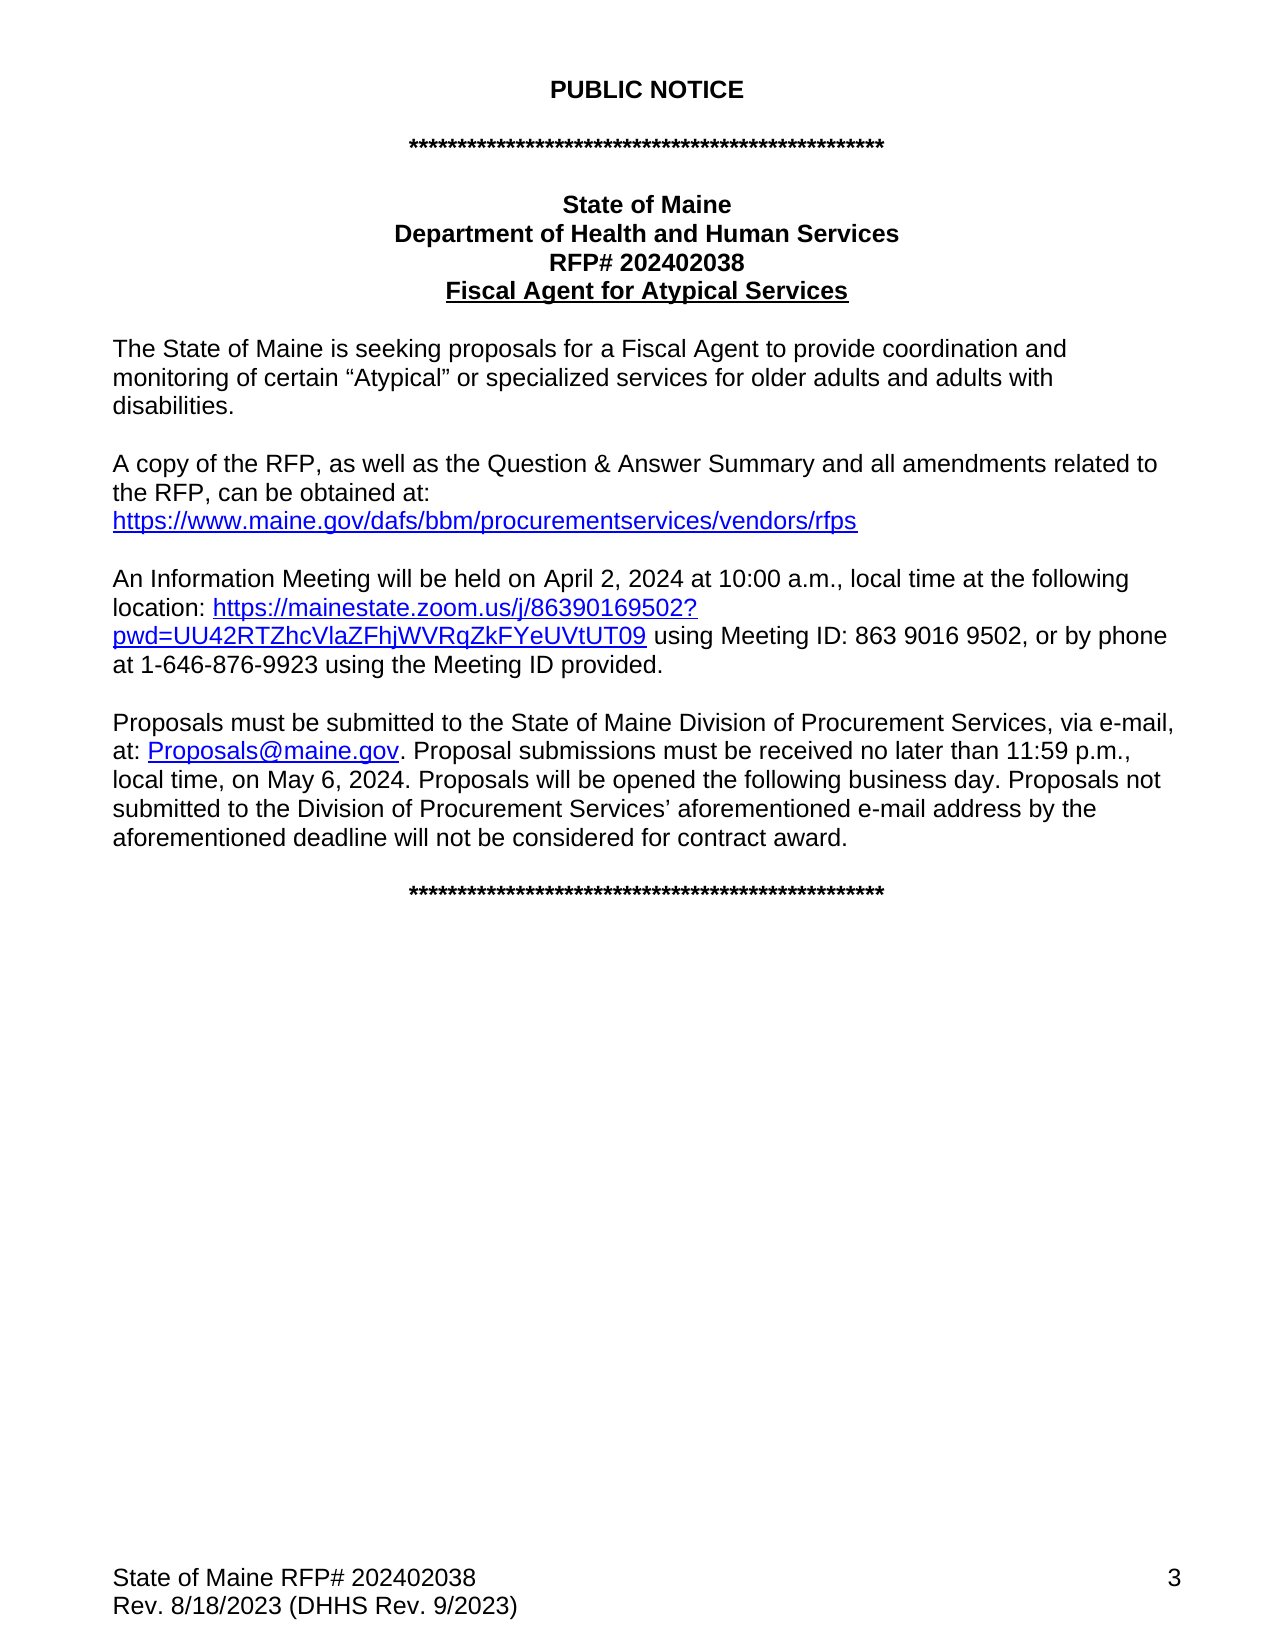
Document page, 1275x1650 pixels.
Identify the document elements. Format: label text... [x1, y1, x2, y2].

subtitle PUBLIC NOTICE [112, 75, 1181, 104]
text The State of Maine is seeking proposals for a Fiscal Agent to provide coordination and monitoring of certain “Atypical” or specialized services for older adults and adults with disabilities. [112, 334, 1181, 420]
text A copy of the RFP, as well as the Question & Answer Summary and all amendments related to the RFP, can be obtained at: https://www.maine.gov/dafs/bbm/procurementservices/vendors/rfps [112, 449, 1181, 535]
text RFP# 202402038 [112, 247, 1181, 276]
text An Information Meeting will be held on April 2, 2024 at 10:00 a.m., local time at the following location: https://mainestate.zoom.us/j/86390169502?pwd=UU42RTZhcVlaZFhjWVRqZkFYeUVtUT09 using Meeting ID: 863 9016 9502, or by phone at 1-646-876-9923 using the Meeting ID provided. [112, 564, 1181, 679]
text ************************************************* [112, 880, 1181, 909]
text Department of Health and Human Services [112, 219, 1181, 247]
text Proposals must be submitted to the State of Maine Division of Procurement Services, via e-mail, at: Proposals@maine.gov. Proposal submissions must be received no later than 11:59 p.m., local time, on May 6, 2024. Proposals will be opened the following business day. Proposals not submitted to the Division of Procurement Services’ aforementioned e-mail address by the aforementioned deadline will not be considered for contract award. [112, 707, 1181, 851]
text State of Maine [112, 190, 1181, 219]
text ************************************************* [112, 132, 1181, 161]
text Fiscal Agent for Atypical Services [112, 276, 1181, 305]
